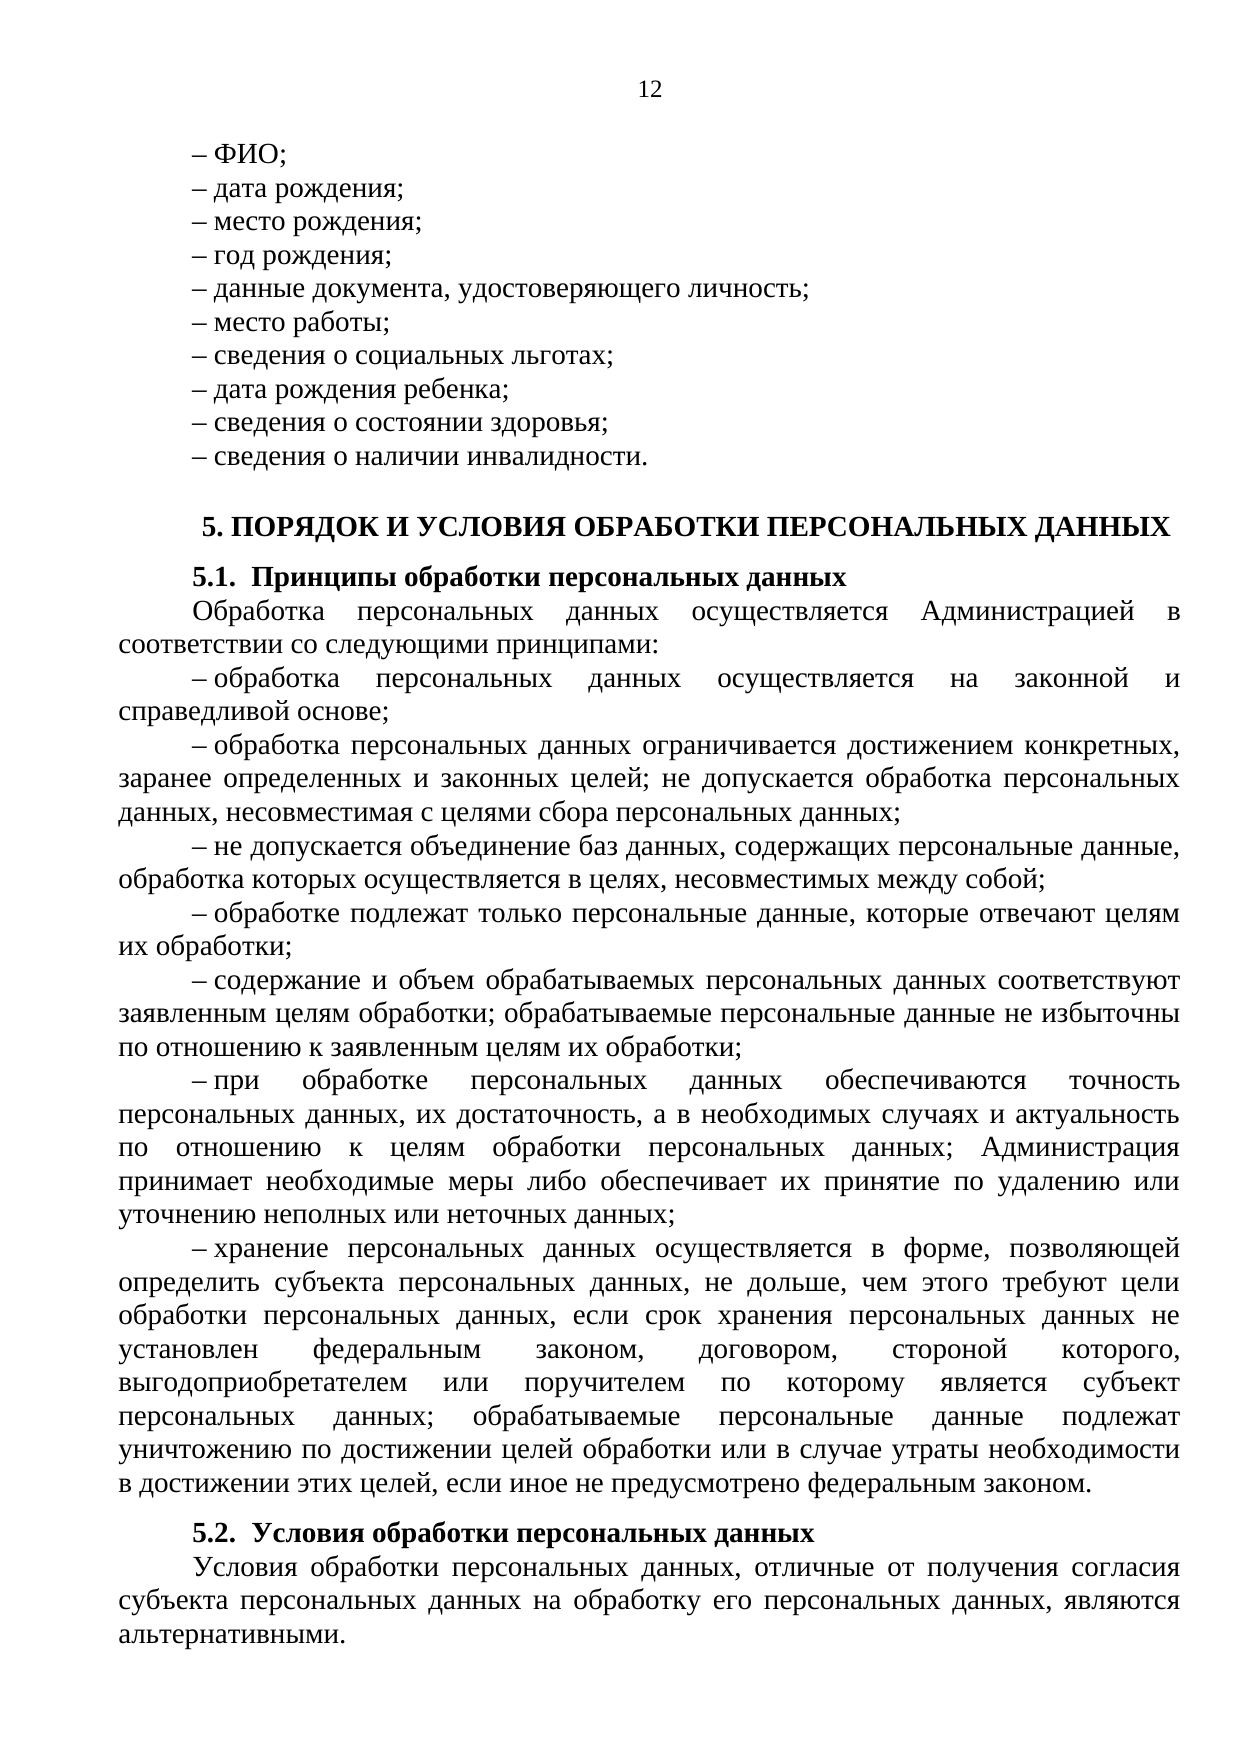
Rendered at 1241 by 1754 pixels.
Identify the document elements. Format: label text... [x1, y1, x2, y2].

text при обработке персональных данных обеспечиваются точность персональных данных, их достаточность, а в необходимых случаях и актуальность по отношению к целям обработки персональных данных; Администрация принимает необходимые меры либо обеспечивает их принятие по удалению или уточнению неполных или неточных данных; [118, 1062, 1181, 1230]
text Принципы обработки персональных данных [118, 559, 1181, 593]
list сведения о наличии инвалидности. [118, 438, 1181, 472]
text обработка персональных данных ограничивается достижением конкретных, заранее определенных и законных целей; не допускается обработка персональных данных, несовместимая с целями сбора персональных данных; [118, 727, 1181, 828]
text обработке подлежат только персональные данные, которые отвечают целям их обработки; [118, 895, 1181, 962]
text хранение персональных данных осуществляется в форме, позволяющей определить субъекта персональных данных, не дольше, чем этого требуют цели обработки персональных данных, если срок хранения персональных данных не установлен федеральным законом, договором, стороной которого, выгодоприобретателем или поручителем по которому является субъект персональных данных; обрабатываемые персональные данные подлежат уничтожению по достижении целей обработки или в случае утраты необходимости в достижении этих целей, если иное не предусмотрено федеральным законом. [118, 1230, 1181, 1498]
list ФИО; [118, 136, 1181, 170]
list место работы; [118, 304, 1181, 337]
list сведения о состоянии здоровья; [118, 404, 1181, 438]
text обработка персональных данных осуществляется на законной и справедливой основе; [118, 660, 1181, 727]
text не допускается объединение баз данных, содержащих персональные данные, обработка которых осуществляется в целях, несовместимых между собой; [118, 828, 1181, 895]
list место рождения; [118, 203, 1181, 237]
text Условия обработки персональных данных [118, 1515, 1181, 1549]
list дата рождения; [118, 170, 1181, 203]
text Условия обработки персональных данных, отличные от получения согласия субъекта персональных данных на обработку его персональных данных, являются альтернативными. [118, 1549, 1181, 1649]
list сведения о социальных льготах; [118, 337, 1181, 371]
list дата рождения ребенка; [118, 371, 1181, 404]
text Обработка персональных данных осуществляется Администрацией в соответствии со следующими принципами: [118, 593, 1181, 660]
text Порядок и условия обработки персональных данных [118, 509, 1181, 543]
list год рождения; [118, 237, 1181, 270]
text содержание и объем обрабатываемых персональных данных соответствуют заявленным целям обработки; обрабатываемые персональные данные не избыточны по отношению к заявленным целям их обработки; [118, 962, 1181, 1062]
list данные документа, удостоверяющего личность; [118, 270, 1181, 304]
